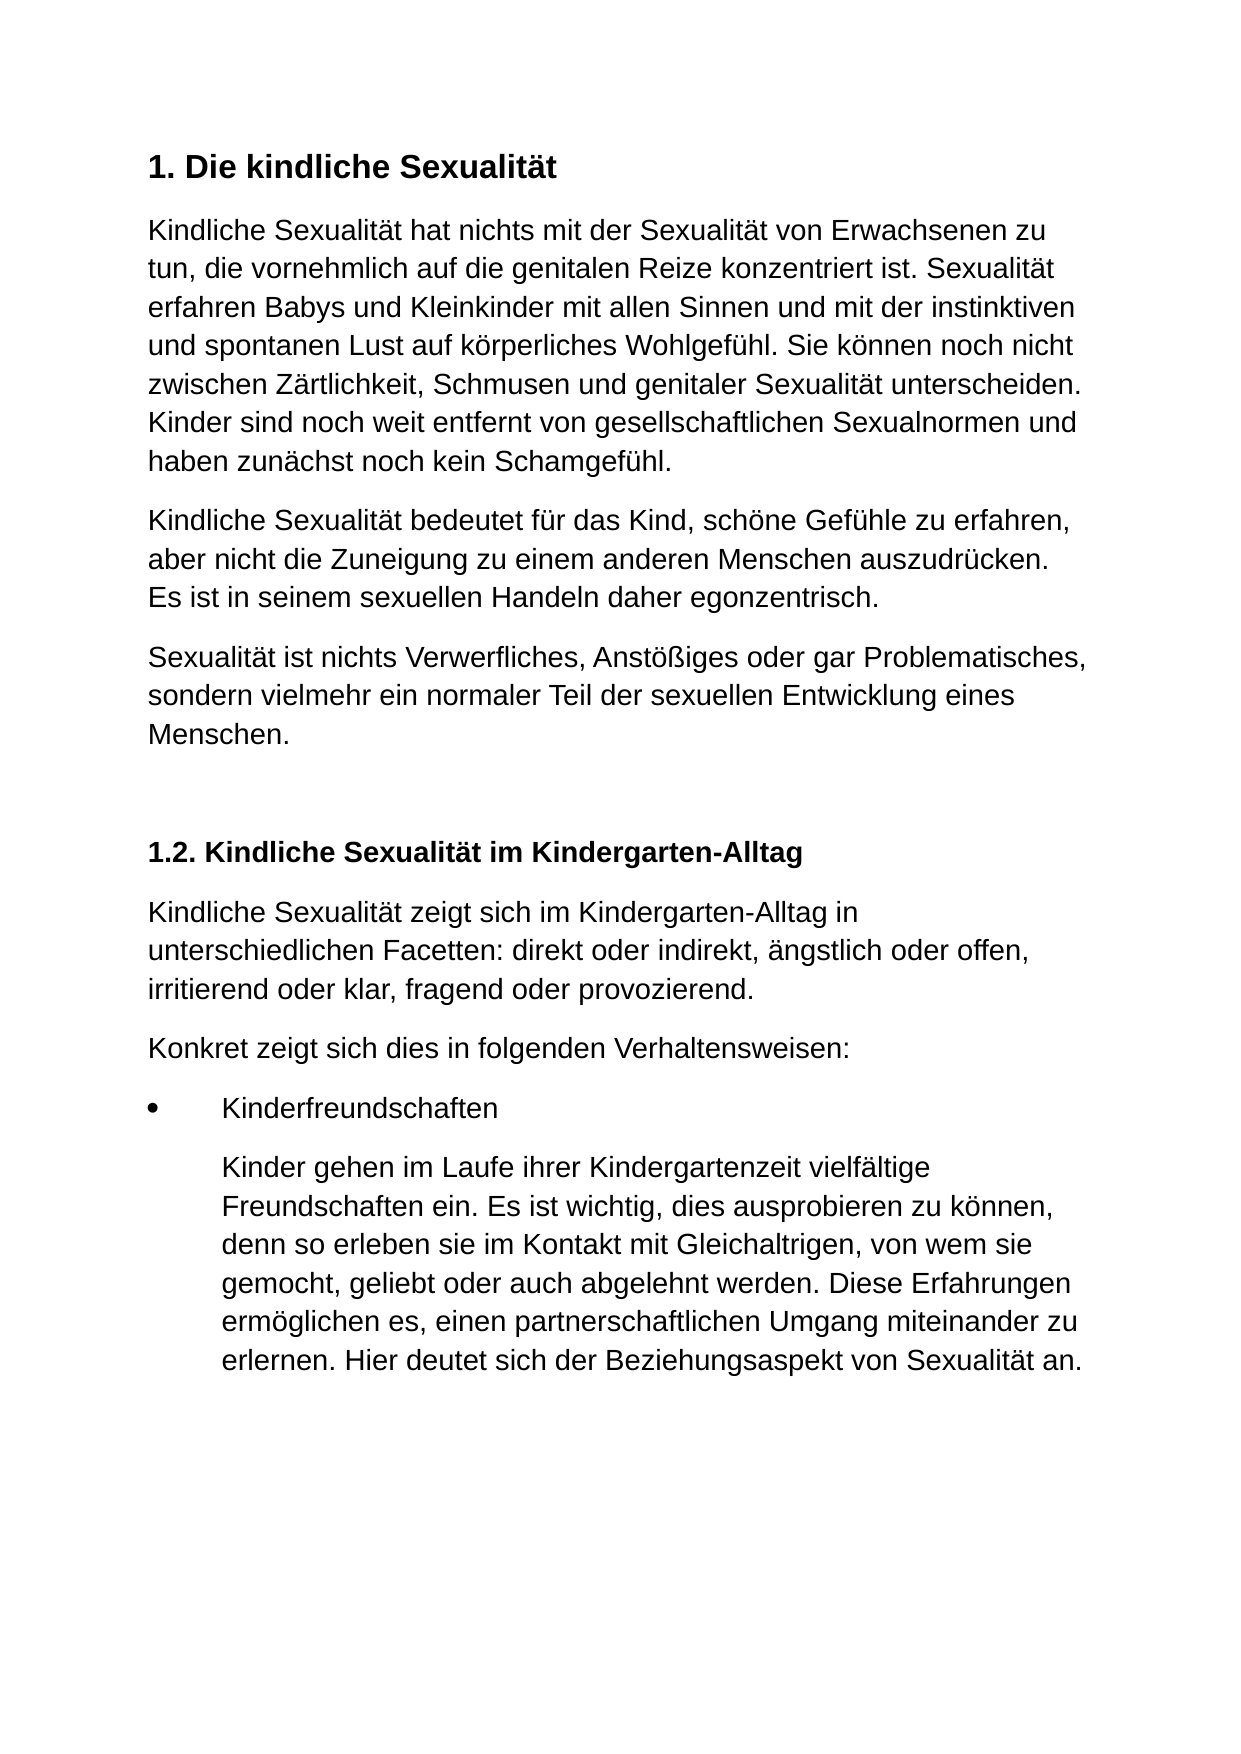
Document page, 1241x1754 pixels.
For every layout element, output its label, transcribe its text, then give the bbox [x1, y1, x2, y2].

text Kindliche Sexualität zeigt sich im Kindergarten-Alltag in unterschiedlichen Facetten: direkt oder indirekt, ängstlich oder offen, irritierend oder klar, fragend oder provozierend. [148, 895, 1093, 1006]
text Kinder gehen im Laufe ihrer Kindergartenzeit vielfältige Freundschaften ein. Es ist wichtig, dies ausprobieren zu können, denn so erleben sie im Kontakt mit Gleichaltrigen, von wem sie gemocht, geliebt oder auch abgelehnt werden. Diese Erfahrungen ermöglichen es, einen partnerschaftlichen Umgang miteinander zu erlernen. Hier deutet sich der Beziehungsaspekt von Sexualität an. [221, 1150, 1093, 1377]
list Kinderfreundschaften [148, 1091, 1093, 1124]
text Kindliche Sexualität bedeutet für das Kind, schöne Gefühle zu erfahren, aber nicht die Zuneigung zu einem anderen Menschen auszudrücken. Es ist in seinem sexuellen Handeln daher egonzentrisch. [148, 503, 1093, 614]
text 1. Die kindliche Sexualität [148, 148, 1093, 186]
text Kindliche Sexualität hat nichts mit der Sexualität von Erwachsenen zu tun, die vornehmlich auf die genitalen Reize konzentriert ist. Sexualität erfahren Babys und Kleinkinder mit allen Sinnen und mit der instinktiven und spontanen Lust auf körperliches Wohlgefühl. Sie können noch nicht zwischen Zärtlichkeit, Schmusen und genitaler Sexualität unterscheiden. Kinder sind noch weit entfernt von gesellschaftlichen Sexualnormen und haben zunächst noch kein Schamgefühl. [148, 213, 1093, 477]
text Konkret zeigt sich dies in folgenden Verhaltensweisen: [148, 1031, 1093, 1065]
text Sexualität ist nichts Verwerfliches, Anstößiges oder gar Problematisches, sondern vielmehr ein normaler Teil der sexuellen Entwicklung eines Menschen. [148, 640, 1093, 750]
text 1.2. Kindliche Sexualität im Kindergarten-Alltag [148, 836, 1093, 869]
